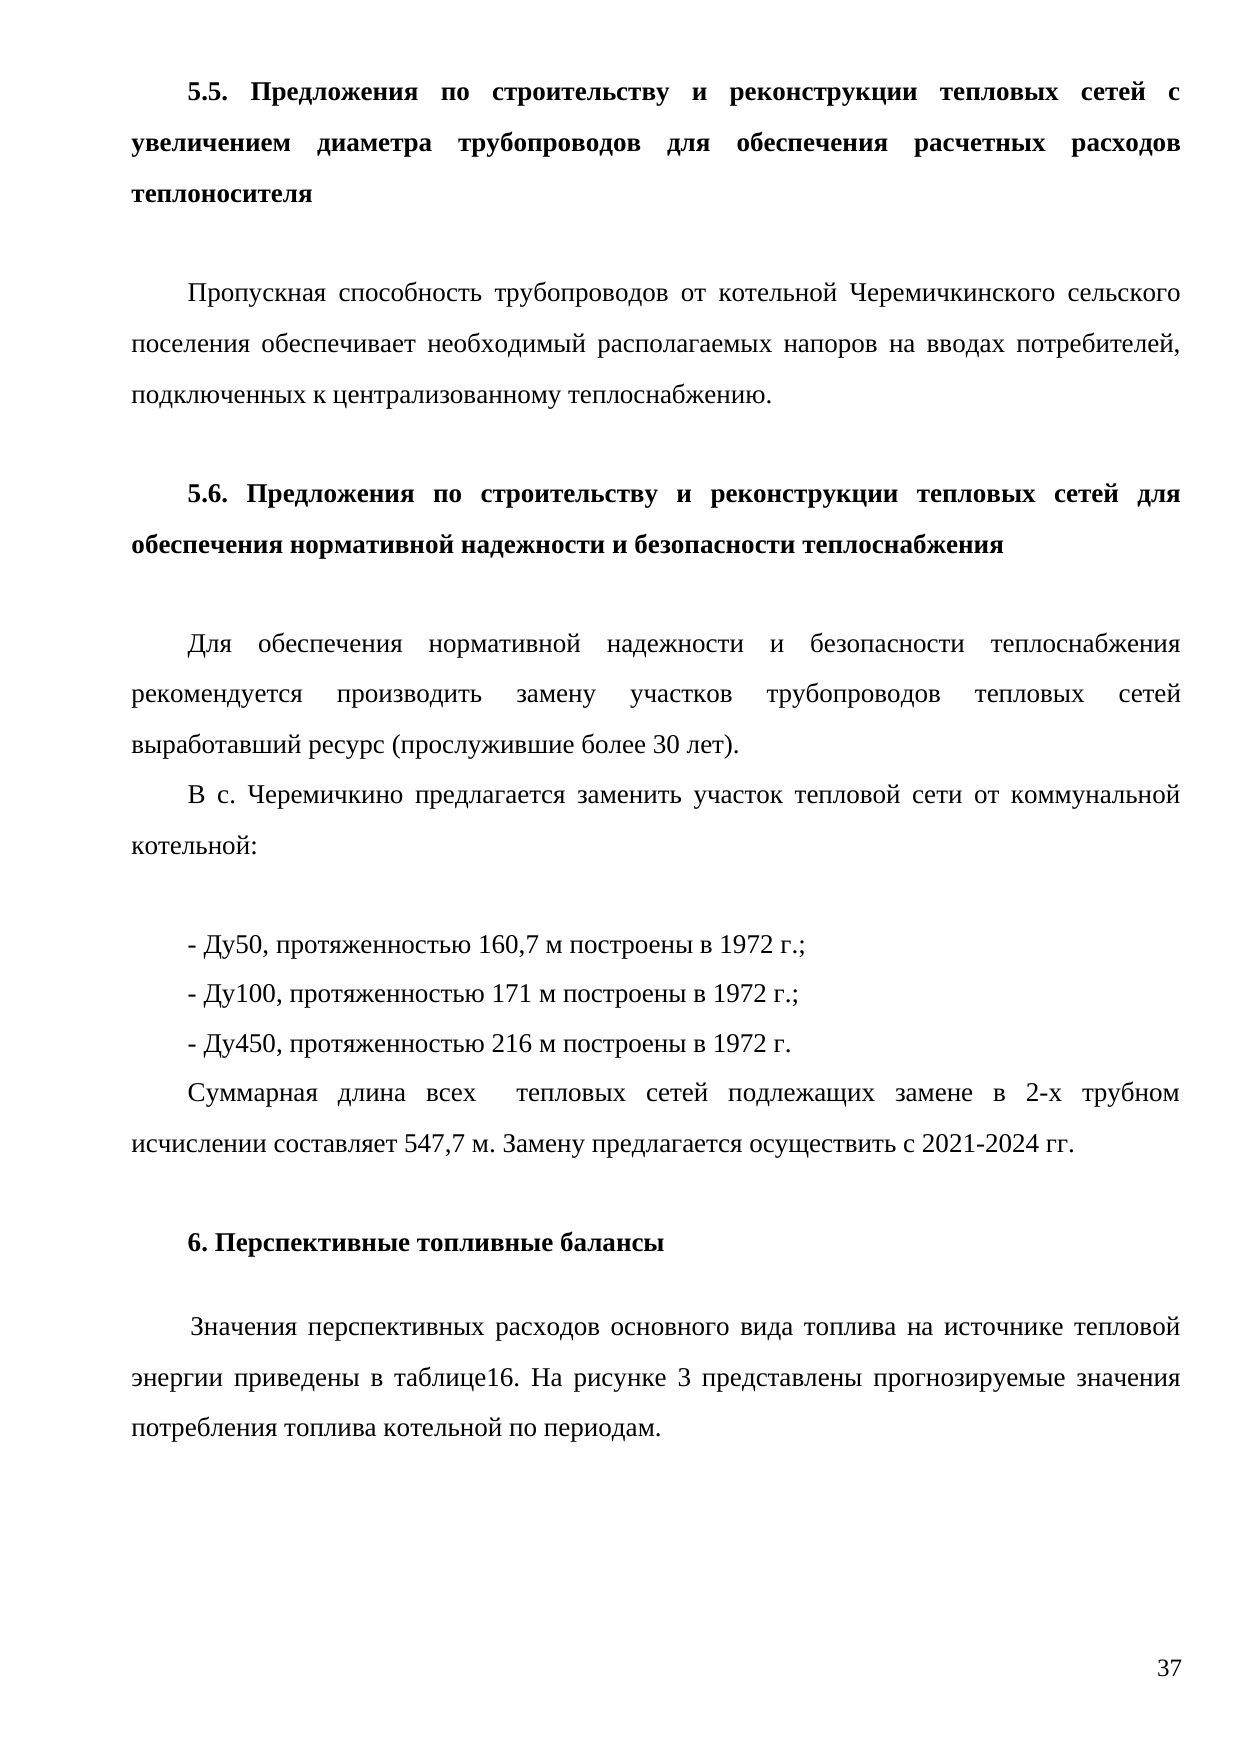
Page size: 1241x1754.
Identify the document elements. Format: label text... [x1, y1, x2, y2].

text - Ду100, протяженностью 171 м построены в .; [131, 976, 1182, 1010]
text В с. Черемичкино предлагается заменить участок тепловой сети от коммунальной котельной: [131, 777, 1182, 862]
text Суммарная длина всех тепловых сетей подлежащих замене в 2-х трубном исчислении составляет 547,7 м. Замену предлагается осуществить с 2021-2024 гг. [131, 1075, 1182, 1160]
text Значения перспективных расходов основного вида топлива на источнике тепловой энергии приведены в таблице16. На рисунке 3 представлены прогнозируемые значения потребления топлива котельной по периодам. [131, 1308, 1182, 1444]
text Пропускная способность трубопроводов от котельной Черемичкинского сельского поселения обеспечивает необходимый располагаемых напоров на вводах потребителей, подключенных к централизованному теплоснабжению. [131, 274, 1182, 410]
text - Ду50, протяженностью 160,7 м построены в .; [131, 927, 1182, 961]
subtitle 6. Перспективные топливные балансы [131, 1225, 1182, 1259]
subtitle 5.5. Предложения по строительству и реконструкции тепловых сетей с увеличением диаметра трубопроводов для обеспечения расчетных расходов теплоносителя [131, 74, 1182, 209]
text - Ду450, протяженностью 216 м построены в . [131, 1026, 1182, 1059]
subtitle 5.6. Предложения по строительству и реконструкции тепловых сетей для обеспечения нормативной надежности и безопасности теплоснабжения [131, 475, 1182, 560]
text Для обеспечения нормативной надежности и безопасности теплоснабжения рекомендуется производить замену участков трубопроводов тепловых сетей выработавший ресурс (прослужившие более 30 лет). [131, 625, 1182, 761]
